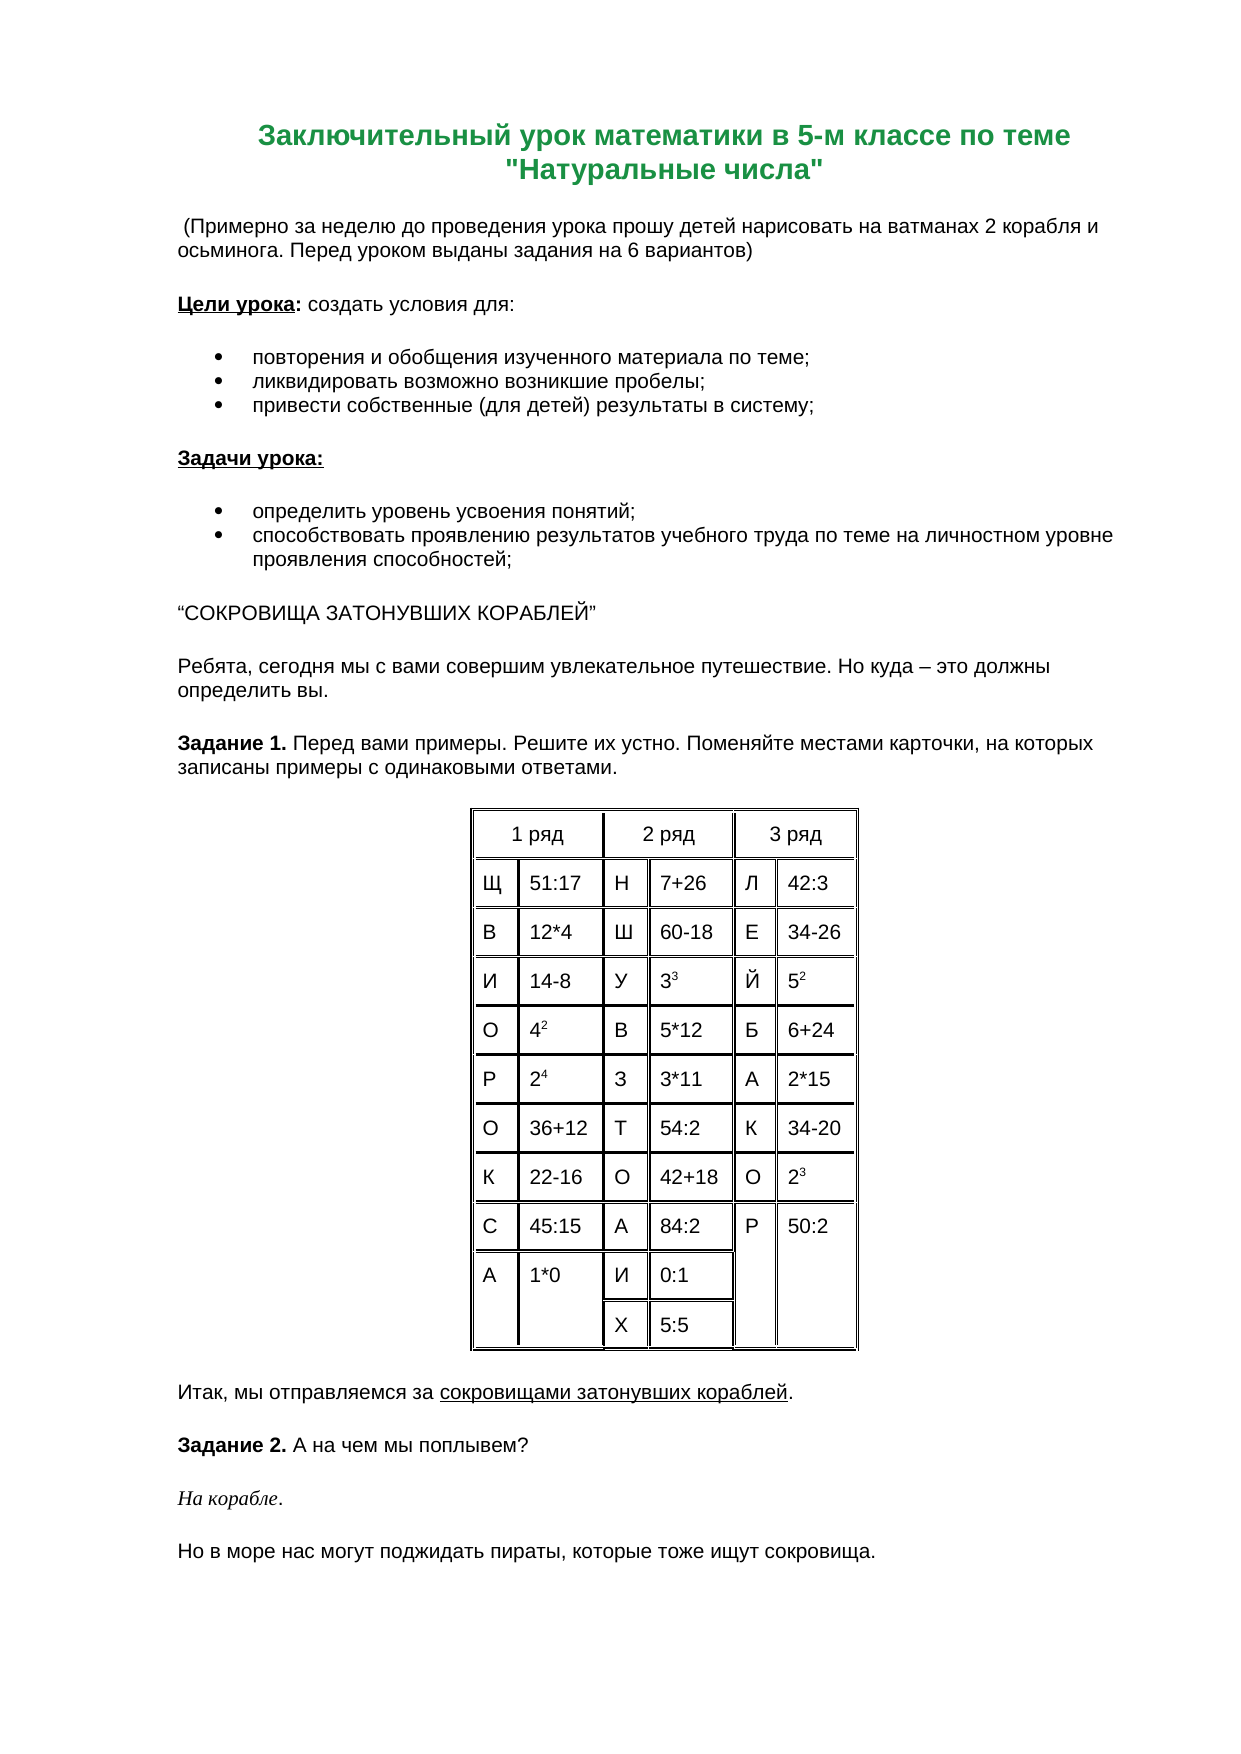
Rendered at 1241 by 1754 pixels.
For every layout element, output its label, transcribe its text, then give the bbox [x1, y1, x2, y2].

table_cell А [474, 1249, 518, 1347]
table_cell 7+26 [651, 860, 732, 906]
table_cell В [472, 906, 518, 955]
table_cell Ш [605, 909, 647, 955]
table_cell 33 [651, 958, 732, 1004]
table_cell К [474, 1151, 517, 1200]
text Ребята, сегодня мы с вами совершим увлекательное путешествие. Но куда – это должны определить вы. [177, 653, 1152, 701]
table_cell И [472, 955, 518, 1004]
table_cell 42+18 [651, 1154, 732, 1200]
table_cell 54:2 [651, 1105, 732, 1151]
text Заключительный урок математики в 5-м классе по теме "Натуральные числа" [177, 118, 1152, 185]
table_cell Р [472, 1053, 517, 1102]
table_cell 51:17 [520, 860, 602, 906]
text На корабле. [177, 1486, 1152, 1510]
table_cell 23 [778, 1151, 856, 1200]
table_cell Х [603, 1298, 649, 1347]
text Задание 2. А на чем мы поплывем? [177, 1433, 1152, 1457]
table_cell 84:2 [651, 1204, 732, 1249]
table_cell 42 [520, 1007, 602, 1053]
table_cell З [605, 1056, 647, 1102]
table_cell К [736, 1105, 775, 1151]
table_cell 6+24 [778, 1004, 856, 1053]
table_cell 12*4 [520, 909, 602, 955]
table_cell Б [736, 1007, 775, 1053]
table_cell 5:5 [649, 1302, 734, 1347]
table_cell Е [736, 909, 775, 955]
list привести собственные (для детей) результаты в систему; [215, 393, 1152, 417]
table_cell Й [736, 958, 775, 1004]
table_cell Н [605, 860, 647, 906]
table_cell 14-8 [520, 958, 602, 1004]
table_cell Щ [472, 857, 518, 906]
table_cell 52 [777, 955, 857, 1004]
table_cell 5*12 [651, 1007, 732, 1053]
table_cell А [736, 1056, 775, 1102]
table_cell Р [734, 1204, 777, 1347]
table_cell Т [605, 1105, 647, 1151]
table_cell А [605, 1204, 647, 1249]
table_cell 34-20 [778, 1102, 856, 1151]
list ликвидировать возможно возникшие пробелы; [215, 369, 1152, 393]
table_cell О [474, 1004, 517, 1053]
table_cell Л [736, 860, 775, 906]
table_cell И [605, 1253, 647, 1298]
table_header 2 ряд [603, 809, 734, 857]
table_cell 34-26 [777, 906, 857, 955]
list способствовать проявлению результатов учебного труда по теме на личностном уровне проявления способностей; [215, 523, 1152, 571]
table_cell О [736, 1154, 775, 1200]
table_cell 45:15 [520, 1204, 602, 1249]
table_cell 1*0 [518, 1253, 603, 1347]
table_cell С [474, 1200, 517, 1249]
text Задание 1. Перед вами примеры. Решите их устно. Поменяйте местами карточки, на которых записаны примеры с одинаковыми ответами. [177, 731, 1152, 778]
table_cell О [605, 1154, 647, 1200]
table_cell О [474, 1102, 517, 1151]
text Цели урока: создать условия для: [177, 291, 1152, 315]
text Задачи урока: [177, 446, 1152, 470]
table_header 3 ряд [734, 811, 856, 857]
text Итак, мы отправляемся за сокровищами затонувших кораблей. [177, 1380, 1152, 1404]
table_cell 60-18 [651, 909, 732, 955]
table_cell 0:1 [651, 1253, 732, 1298]
text Но в море нас могут поджидать пираты, которые тоже ищут сокровища. [177, 1539, 1152, 1563]
table_cell 22-16 [520, 1154, 602, 1200]
text “СОКРОВИЩА ЗАТОНУВШИХ КОРАБЛЕЙ” [177, 600, 1152, 624]
table_cell У [605, 958, 647, 1004]
table_cell 50:2 [777, 1200, 856, 1347]
table_cell 3*11 [651, 1056, 732, 1102]
table_cell 24 [520, 1056, 602, 1102]
table_cell 42:3 [777, 857, 857, 906]
table_cell В [605, 1007, 647, 1053]
table_cell 36+12 [520, 1105, 602, 1151]
table_header 1 ряд [474, 811, 603, 857]
list повторения и обобщения изученного материала по теме; [215, 344, 1152, 369]
table_cell 2*15 [778, 1053, 857, 1102]
list определить уровень усвоения понятий; [215, 499, 1152, 523]
text (Примерно за неделю до проведения урока прошу детей нарисовать на ватманах 2 корабля и осьминога. Перед уроком выданы задания на 6 вариантов) [177, 214, 1152, 262]
